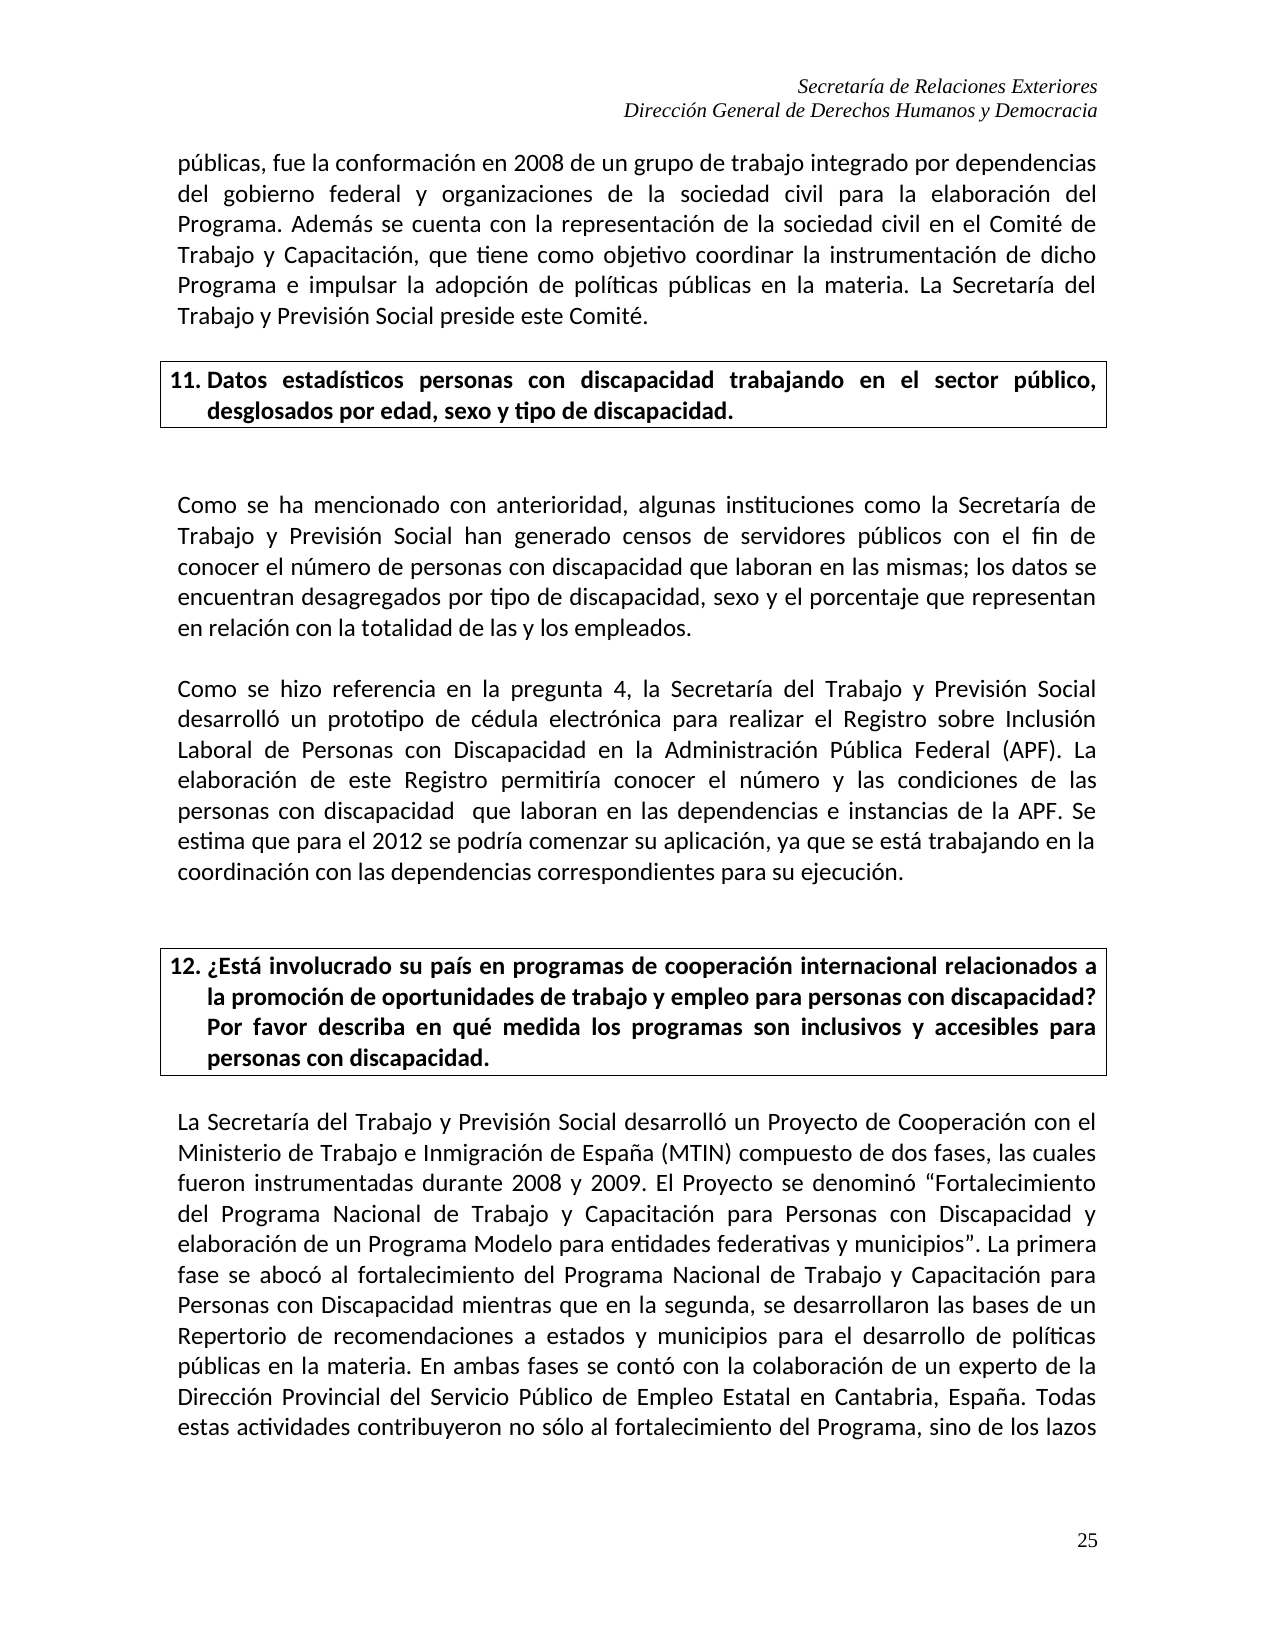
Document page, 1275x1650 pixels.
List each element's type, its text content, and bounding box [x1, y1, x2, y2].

text Como se ha mencionado con anterioridad, algunas instituciones como la Secretaría de Trabajo y Previsión Social han generado censos de servidores públicos con el fin de conocer el número de personas con discapacidad que laboran en las mismas; los datos se encuentran desagregados por tipo de discapacidad, sexo y el porcentaje que representan en relación con la totalidad de las y los empleados. [177, 489, 1098, 642]
list ¿Está involucrado su país en programas de cooperación internacional relacionados a la promoción de oportunidades de trabajo y empleo para personas con discapacidad? Por favor describa en qué medida los programas son inclusivos y accesibles para personas con discapacidad. [161, 949, 1106, 1075]
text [177, 1106, 1098, 1442]
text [177, 148, 1098, 331]
text Como se hizo referencia en la pregunta 4, la Secretaría del Trabajo y Previsión Social desarrolló un prototipo de cédula electrónica para realizar el Registro sobre Inclusión Laboral de Personas con Discapacidad en la Administración Pública Federal (APF). La elaboración de este Registro permitiría conocer el número y las condiciones de las personas con discapacidad que laboran en las dependencias e instancias de la APF. Se estima que para el 2012 se podría comenzar su aplicación, ya que se está trabajando en la coordinación con las dependencias correspondientes para su ejecución. [177, 673, 1098, 886]
list Datos estadísticos personas con discapacidad trabajando en el sector público, desglosados por edad, sexo y tipo de discapacidad. [161, 362, 1106, 427]
